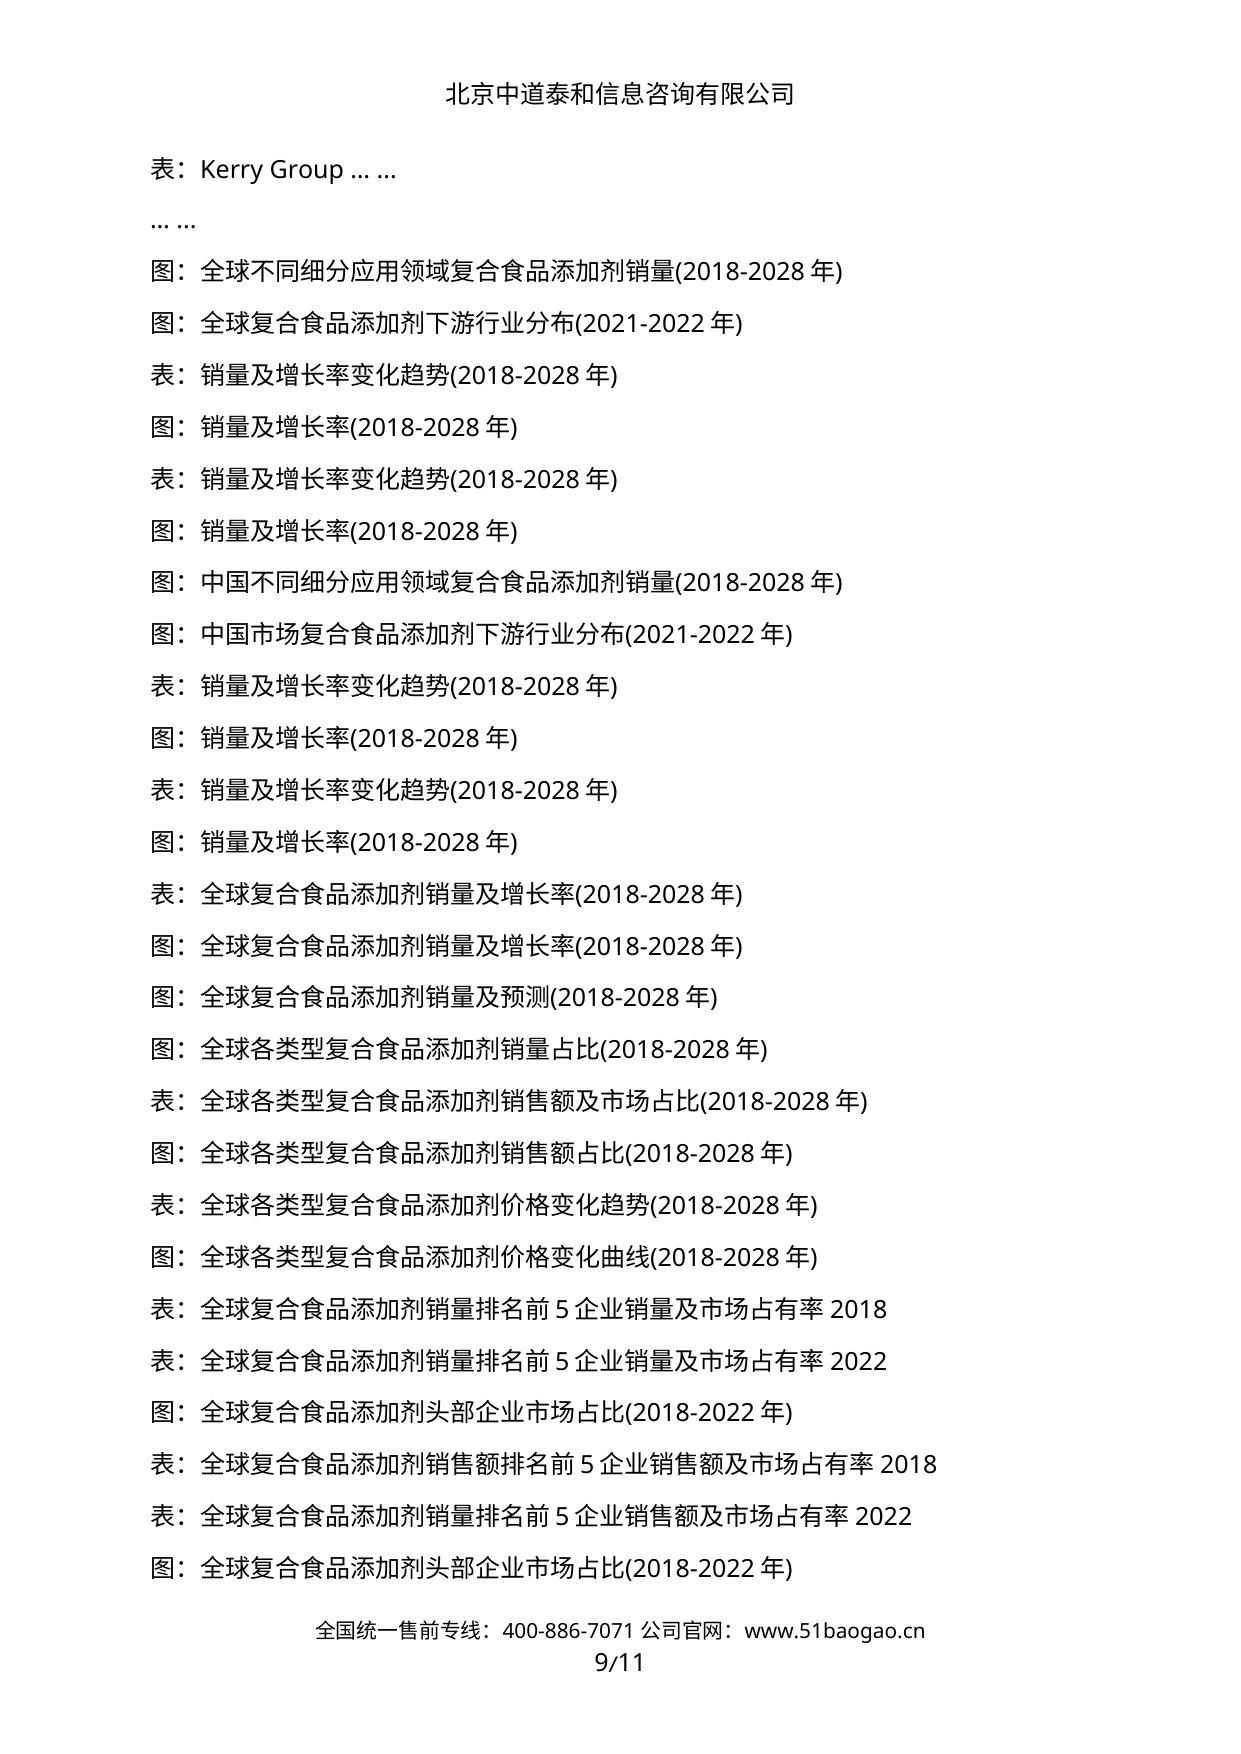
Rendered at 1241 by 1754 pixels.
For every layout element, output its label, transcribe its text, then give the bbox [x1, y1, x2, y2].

text 图：全球复合食品添加剂下游行业分布(2021-2022年) [150, 303, 1090, 340]
text 表：销量及增长率变化趋势(2018-2028年) [150, 770, 1090, 807]
text 表：全球复合食品添加剂销量排名前5企业销量及市场占有率 2022 [150, 1341, 1090, 1377]
text 表：销量及增长率变化趋势(2018-2028年) [150, 667, 1090, 703]
text 图：中国不同细分应用领域复合食品添加剂销量(2018-2028年) [150, 563, 1090, 599]
text 表：全球复合食品添加剂销量及增长率(2018-2028年) [150, 874, 1090, 910]
text 图：销量及增长率(2018-2028年) [150, 407, 1090, 443]
text 图：销量及增长率(2018-2028年) [150, 718, 1090, 755]
text 图：销量及增长率(2018-2028年) [150, 511, 1090, 547]
text 图：全球各类型复合食品添加剂销售额占比(2018-2028年) [150, 1133, 1090, 1170]
text 图：销量及增长率(2018-2028年) [150, 822, 1090, 858]
text 图：全球各类型复合食品添加剂价格变化曲线(2018-2028年) [150, 1237, 1090, 1273]
text 图：全球复合食品添加剂销量及预测(2018-2028年) [150, 978, 1090, 1014]
text 图：中国市场复合食品添加剂下游行业分布(2021-2022年) [150, 615, 1090, 651]
text 表：全球复合食品添加剂销售额排名前5企业销售额及市场占有率 2018 [150, 1445, 1090, 1481]
text 图：全球不同细分应用领域复合食品添加剂销量(2018-2028年) [150, 252, 1090, 288]
text 表：销量及增长率变化趋势(2018-2028年) [150, 459, 1090, 495]
text 表：全球各类型复合食品添加剂价格变化趋势(2018-2028年) [150, 1185, 1090, 1222]
text 表：销量及增长率变化趋势(2018-2028年) [150, 355, 1090, 392]
text 表：Kerry Group … ... [150, 150, 1090, 186]
text 图：全球复合食品添加剂头部企业市场占比(2018-2022年) [150, 1548, 1090, 1585]
text 表：全球各类型复合食品添加剂销售额及市场占比(2018-2028年) [150, 1082, 1090, 1118]
text 表：全球复合食品添加剂销量排名前5企业销量及市场占有率 2018 [150, 1289, 1090, 1325]
text 图：全球复合食品添加剂销量及增长率(2018-2028年) [150, 926, 1090, 962]
text 表：全球复合食品添加剂销量排名前5企业销售额及市场占有率 2022 [150, 1497, 1090, 1533]
text … ... [150, 202, 1090, 236]
text 图：全球各类型复合食品添加剂销量占比(2018-2028年) [150, 1030, 1090, 1066]
text 图：全球复合食品添加剂头部企业市场占比(2018-2022年) [150, 1393, 1090, 1429]
